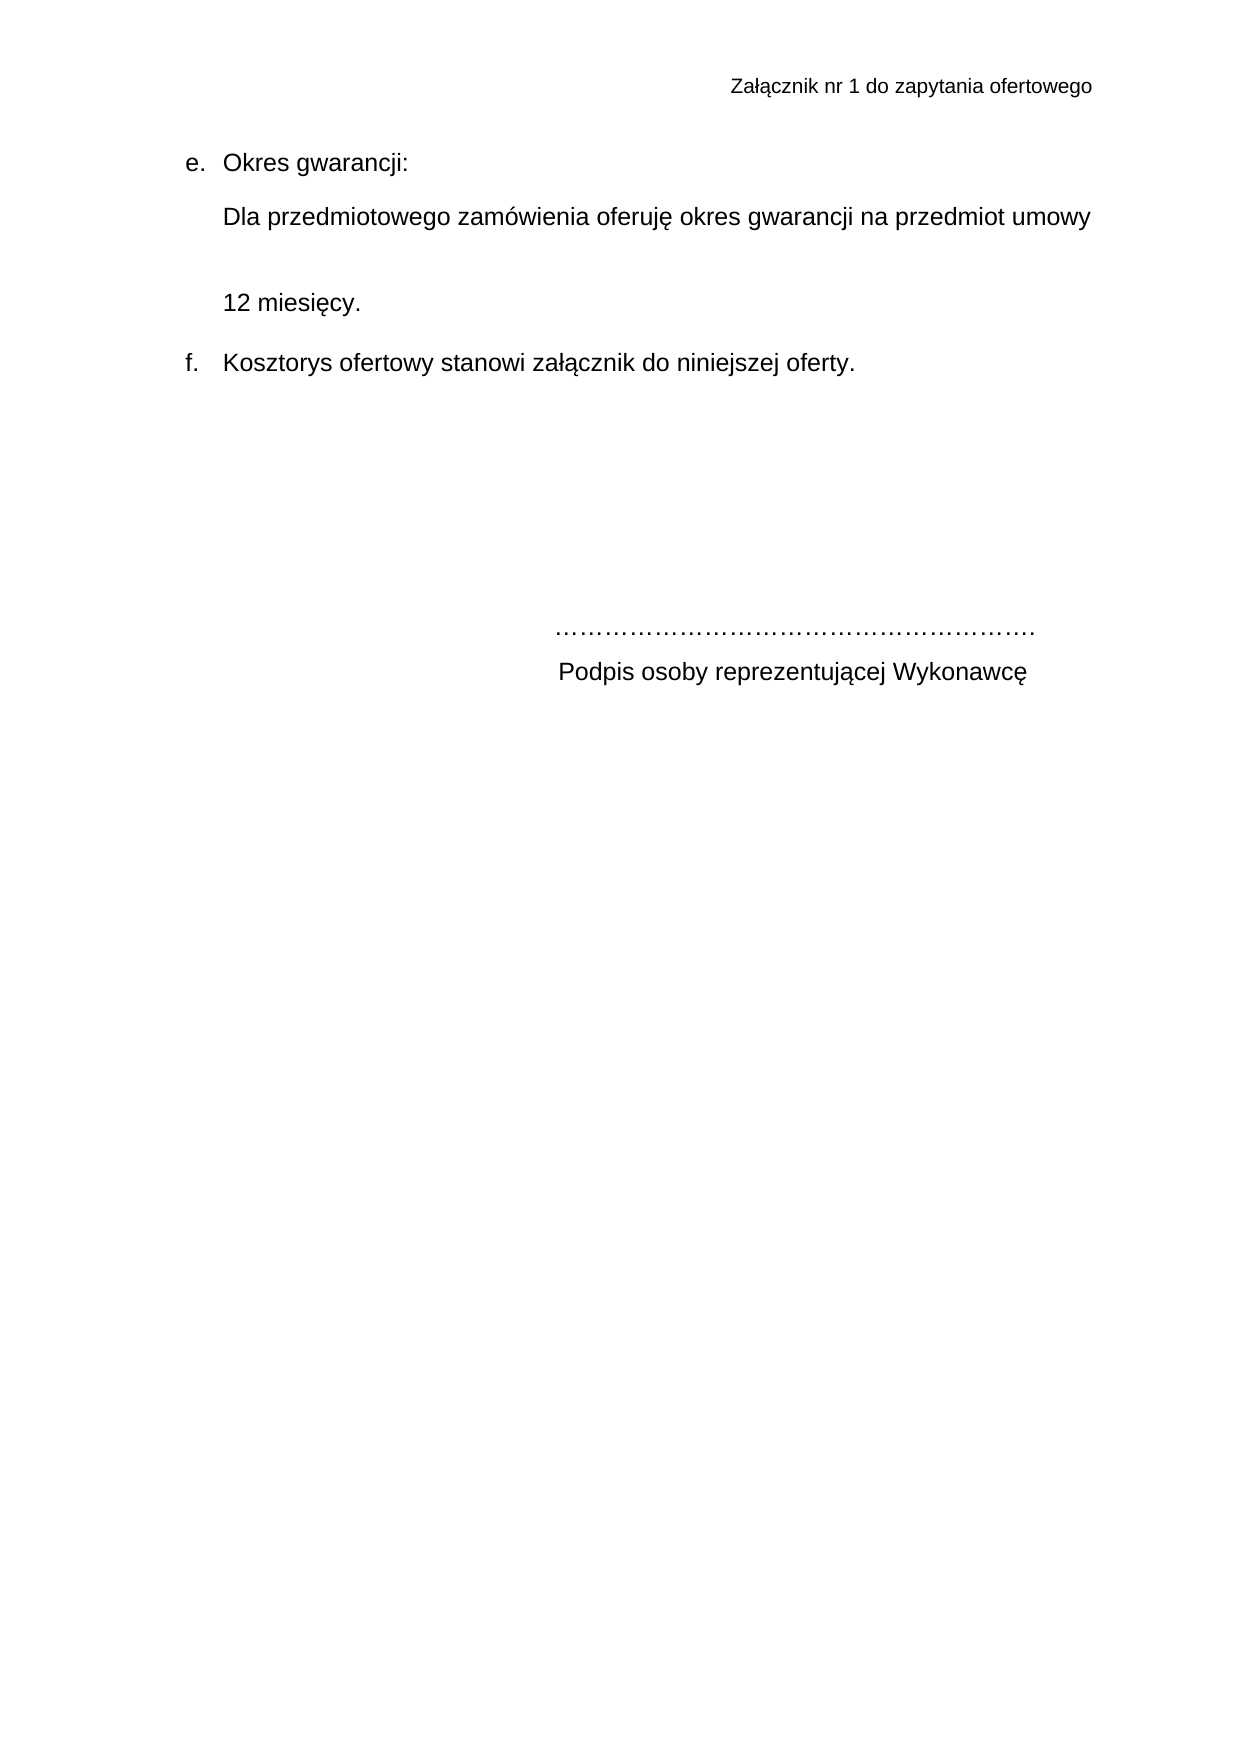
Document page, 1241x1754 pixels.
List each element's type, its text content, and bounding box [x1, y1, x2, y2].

list Dla przedmiotowego zamówienia oferuję okres gwarancji na przedmiot umowy 12 miesięcy. [223, 201, 1093, 316]
list Kosztorys ofertowy stanowi załącznik do niniejszej oferty. [185, 347, 1093, 376]
list Okres gwarancji: [185, 148, 1093, 176]
text …………………………………………………. [480, 612, 1093, 641]
text Podpis osoby reprezentującej Wykonawcę [516, 657, 1093, 686]
